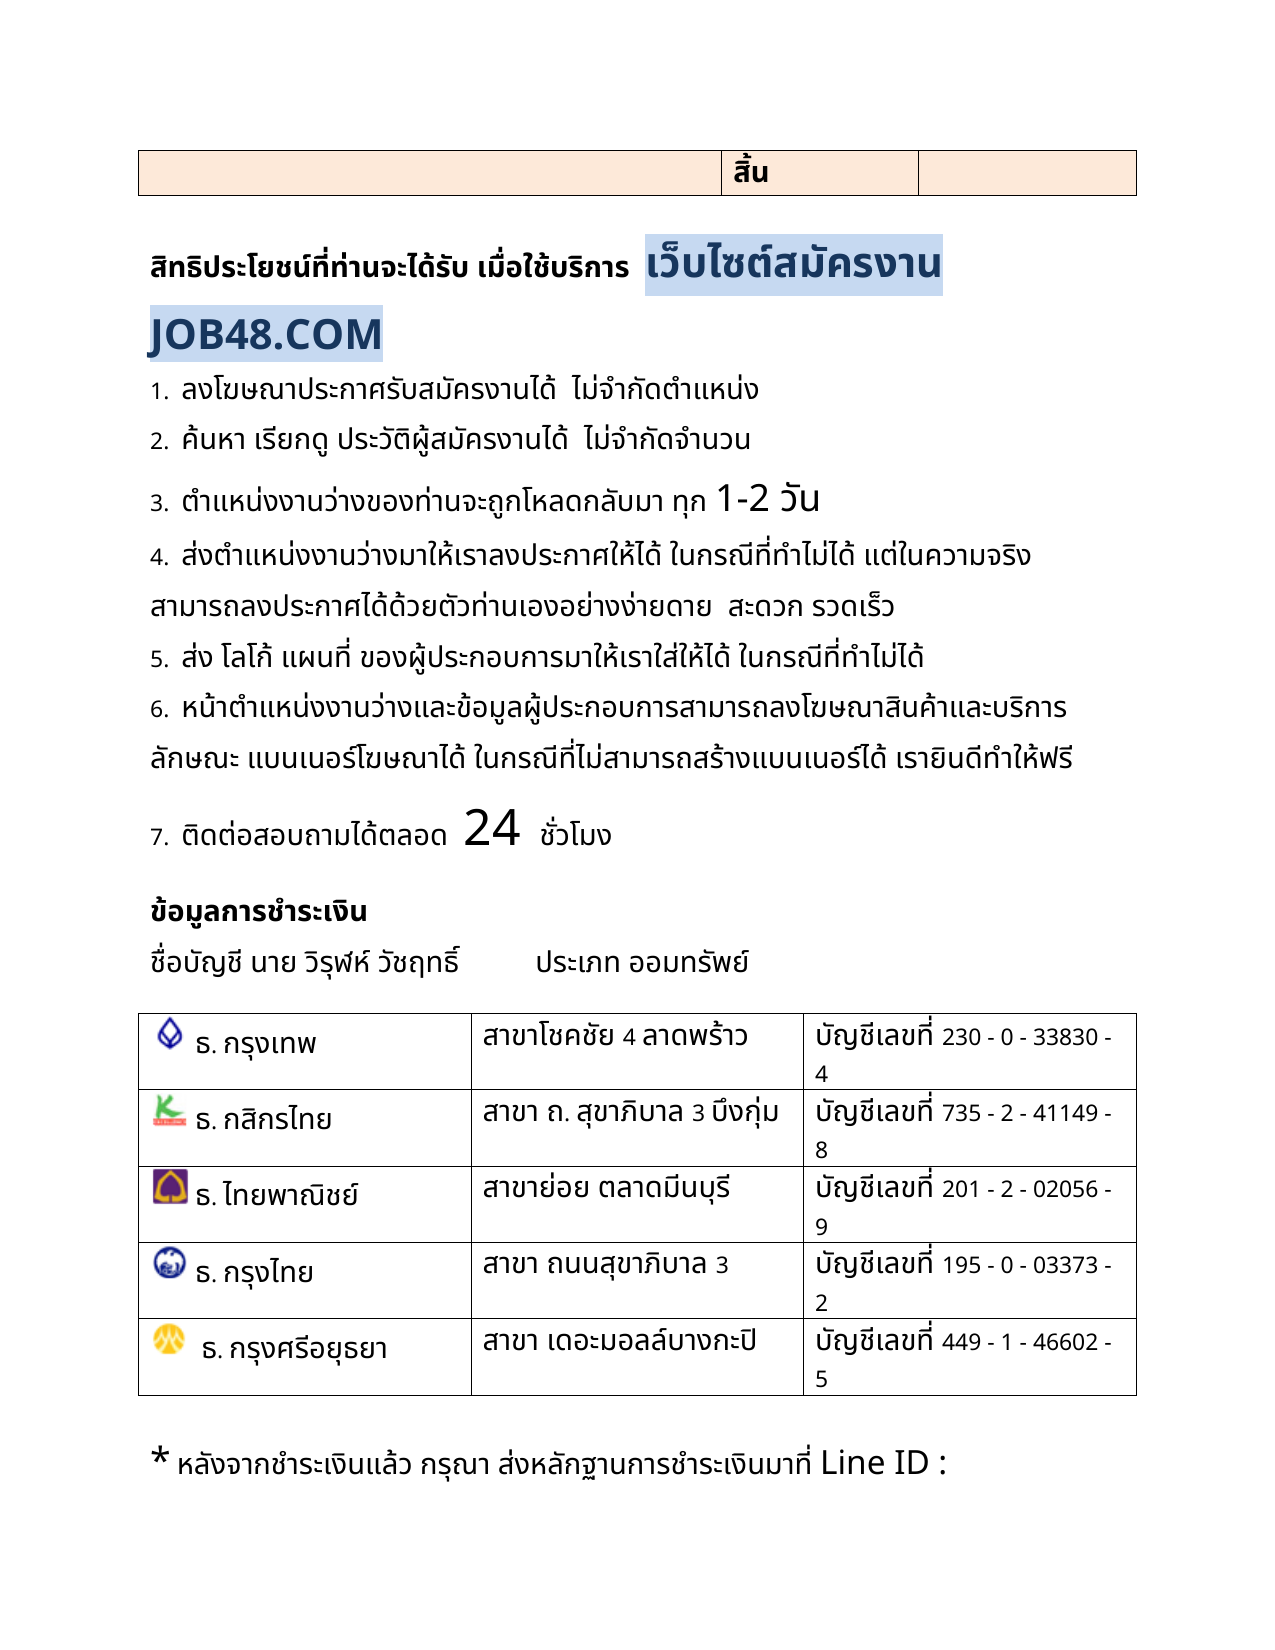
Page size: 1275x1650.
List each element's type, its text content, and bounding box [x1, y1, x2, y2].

table_cell สาขา เดอะมอลล์บางกะปิ [472, 1319, 803, 1395]
table_cell สาขาย่อย ตลาดมีนบุรี [472, 1167, 803, 1242]
table_cell ธ. กรุงศรีอยุธยา [139, 1319, 471, 1395]
picture [150, 1013, 189, 1053]
table_cell ธ. กสิกรไทย [139, 1090, 471, 1166]
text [150, 1396, 1125, 1488]
table_header บัญชีเลขที่ 230 - 0 - 33830 - 4 [804, 1014, 1136, 1089]
table_cell สาขา ถ. สุขาภิบาล 3 บึงกุ่ม [472, 1090, 803, 1166]
picture [150, 1090, 189, 1130]
table_header สาขาโชคชัย 4 ลาดพร้าว [472, 1014, 803, 1089]
table_cell [139, 151, 721, 195]
picture [150, 1166, 189, 1206]
table_cell ธ. กรุงไทย [139, 1243, 471, 1318]
text ข้อมูลการชำระเงิน ชื่อบัญชี นาย วิรุฬห์ วัชฤทธิ์ ประเภท ออมทรัพย์ [150, 891, 1125, 986]
table_cell จำนวนเงินทั้งสิ้น [722, 151, 918, 195]
picture [150, 1319, 190, 1359]
table_cell บัญชีเลขที่ 201 - 2 - 02056 - 9 [804, 1167, 1136, 1242]
table_cell บัญชีเลขที่ 449 - 1 - 46602 - 5 [804, 1319, 1136, 1395]
text สิทธิประโยชน์ที่ท่านจะได้รับ เมื่อใช้บริการ เว็บไซต์สมัครงาน JOB48.COM 1. ลงโฆษณาประกาศรับสมัครงานได้ ไม่จำกัดตำแหน่ง 2. ค้นหา เรียกดู ประวัติผู้สมัครงานได้ ไม่จำกัดจำนวน 3. ตำแหน่งงานว่างของท่านจะถูกโหลดกลับมา ทุก 1-2 วัน 4. ส่งตำแหน่งงานว่างมาให้เราลงประกาศให้ได้ ในกรณีที่ทำไม่ได้ แต่ในความจริง สามารถลงประกาศได้ด้วยตัวท่านเองอย่างง่ายดาย สะดวก รวดเร็ว 5. ส่ง โลโก้ แผนที่ ของผู้ประกอบการมาให้เราใส่ให้ได้ ในกรณีที่ทำไม่ได้ 6. หน้าตำแหน่งงานว่างและข้อมูลผู้ประกอบการสามารถลงโฆษณาสินค้าและบริการลักษณะ แบนเนอร์โฆษณาได้ ในกรณีที่ไม่สามารถสร้างแบนเนอร์ได้ เรายินดีทำให้ฟรี 7. ติดต่อสอบถามได้ตลอด 24 ชั่วโมง [150, 196, 1125, 860]
table_cell บัญชีเลขที่ 735 - 2 - 41149 - 8 [804, 1090, 1136, 1166]
table_cell 999 [919, 151, 1136, 195]
table_cell บัญชีเลขที่ 195 - 0 - 03373 - 2 [804, 1243, 1136, 1318]
table_header ธ. กรุงเทพ [139, 1014, 471, 1089]
table_cell ธ. ไทยพาณิชย์ [139, 1167, 471, 1242]
picture [150, 1243, 189, 1282]
table_cell สาขา ถนนสุขาภิบาล 3 [472, 1243, 803, 1318]
